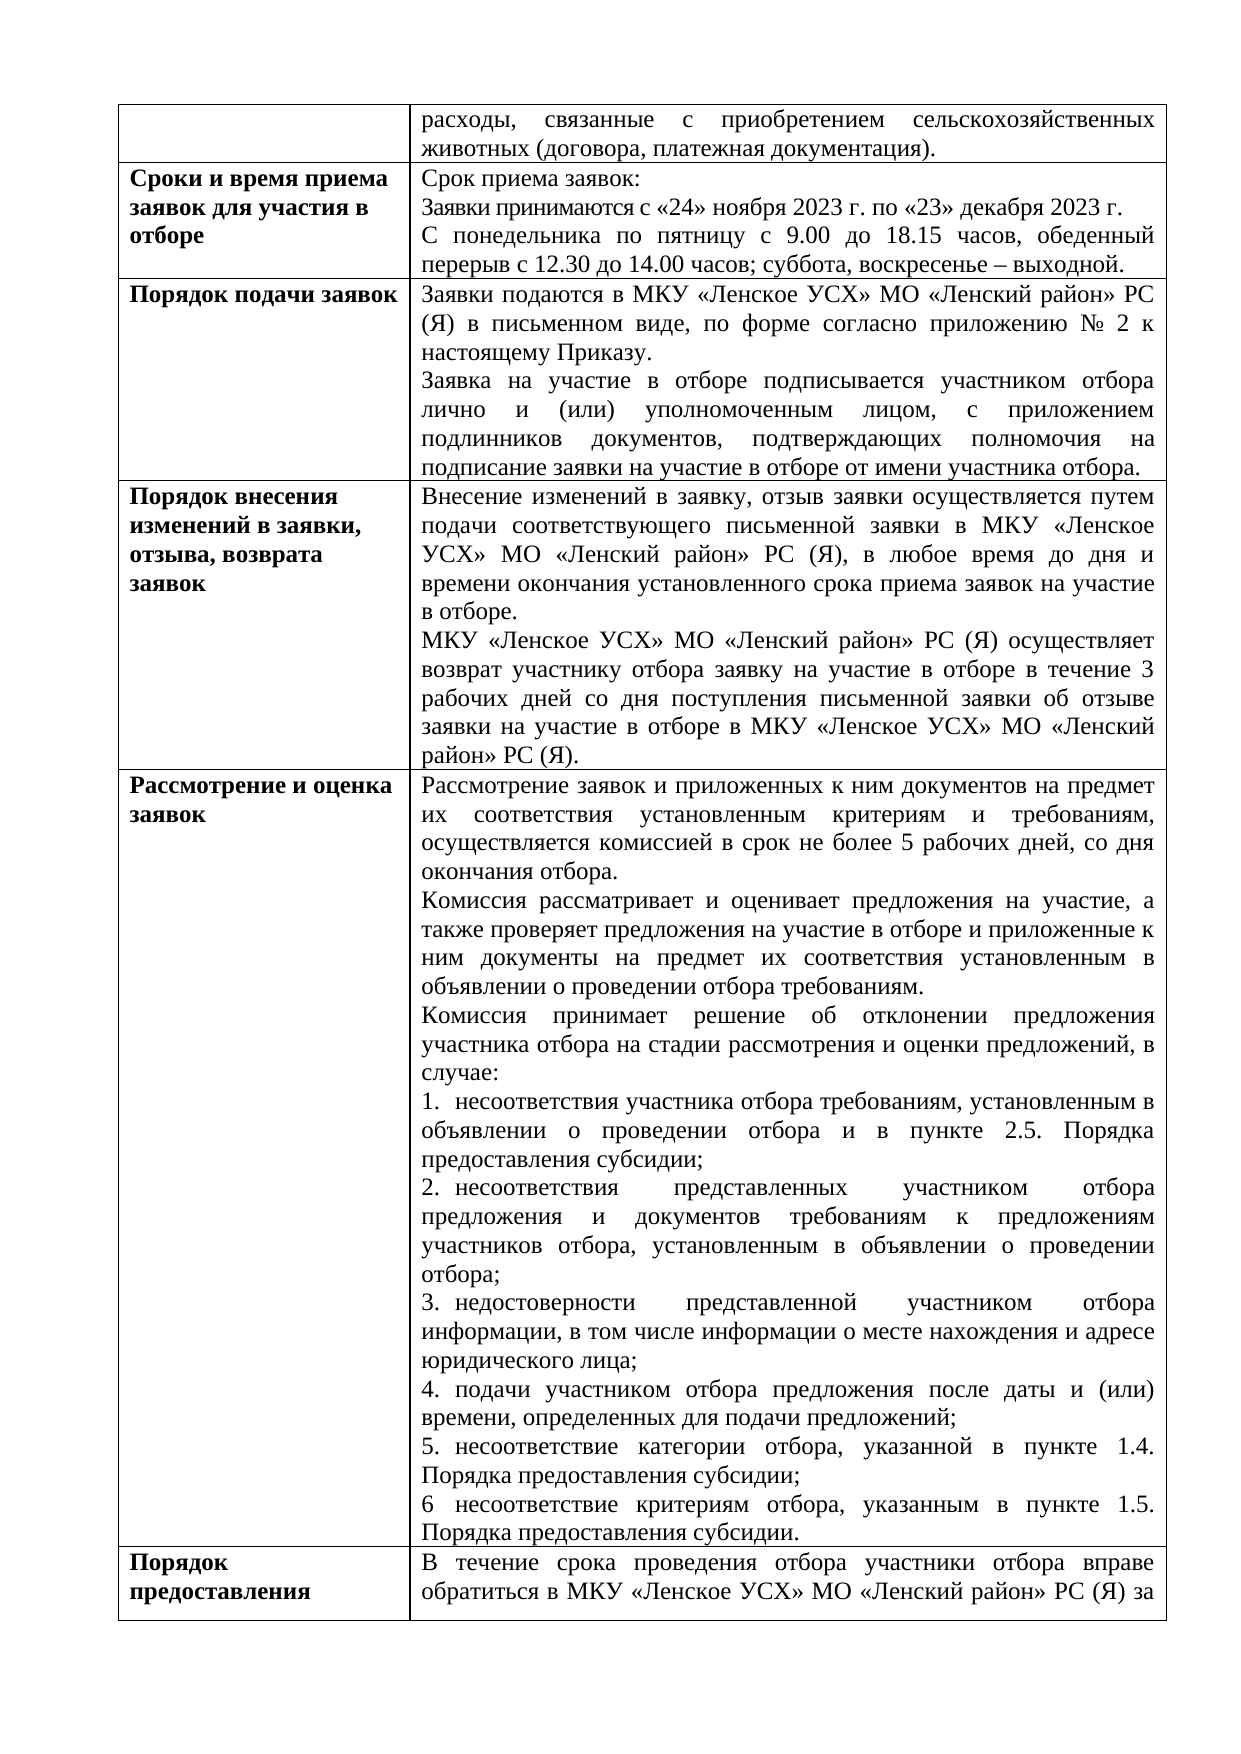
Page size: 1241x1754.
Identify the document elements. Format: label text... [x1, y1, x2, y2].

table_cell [119, 105, 409, 162]
table_cell Рассмотрение и оценка заявок [119, 770, 409, 1546]
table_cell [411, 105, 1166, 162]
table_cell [411, 1547, 1166, 1620]
table_cell Порядок внесения изменений в заявки, отзыва, возврата заявок [119, 481, 409, 769]
table_cell Срок приема заявок: Заявки принимаются с «24» ноября 2023 г. по «23» декабря 2023 г. С понедельника по пятницу с 9.00 до 18.15 часов, обеденный перерыв с 12.30 до 14.00 часов; суббота, воскресенье – выходной. [411, 163, 1166, 278]
table_cell Сроки и время приема заявок для участия в отборе [119, 163, 409, 278]
table_cell Порядок подачи заявок [119, 279, 409, 480]
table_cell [119, 1547, 409, 1620]
table_cell Заявки подаются в МКУ «Ленское УСХ» МО «Ленский район» РС (Я) в письменном виде, по форме согласно приложению № 2 к настоящему Приказу. Заявка на участие в отборе подписывается участником отбора лично и (или) уполномоченным лицом, с приложением подлинников документов, подтверждающих полномочия на подписание заявки на участие в отборе от имени участника отбора. [411, 279, 1166, 480]
table_cell Рассмотрение заявок и приложенных к ним документов на предмет их соответствия установленным критериям и требованиям, осуществляется комиссией в срок не более 5 рабочих дней, со дня окончания отбора. Комиссия рассматривает и оценивает предложения на участие, а также проверяет предложения на участие в отборе и приложенные к ним документы на предмет их соответствия установленным в объявлении о проведении отбора требованиям. Комиссия принимает решение об отклонении предложения участника отбора на стадии рассмотрения и оценки предложений, в случае: 1. несоответствия участника отбора требованиям, установленным в объявлении о проведении отбора и в пункте 2.5. Порядка предоставления субсидии; 2. несоответствия представленных участником отбора предложения и документов требованиям к предложениям участников отбора, установленным в объявлении о проведении отбора; 3. недостоверности представленной участником отбора информации, в том числе информации о месте нахождения и адресе юридического лица; 4. подачи участником отбора предложения после даты и (или) времени, определенных для подачи предложений; 5. несоответствие категории отбора, указанной в пункте 1.4. Порядка предоставления субсидии; 6 несоответствие критериям отбора, указанным в пункте 1.5. Порядка предоставления субсидии. [411, 770, 1166, 1546]
table_cell Внесение изменений в заявку, отзыв заявки осуществляется путем подачи соответствующего письменной заявки в МКУ «Ленское УСХ» МО «Ленский район» РС (Я), в любое время до дня и времени окончания установленного срока приема заявок на участие в отборе. МКУ «Ленское УСХ» МО «Ленский район» РС (Я) осуществляет возврат участнику отбора заявку на участие в отборе в течение 3 рабочих дней со дня поступления письменной заявки об отзыве заявки на участие в отборе в МКУ «Ленское УСХ» МО «Ленский район» РС (Я). [411, 481, 1166, 769]
